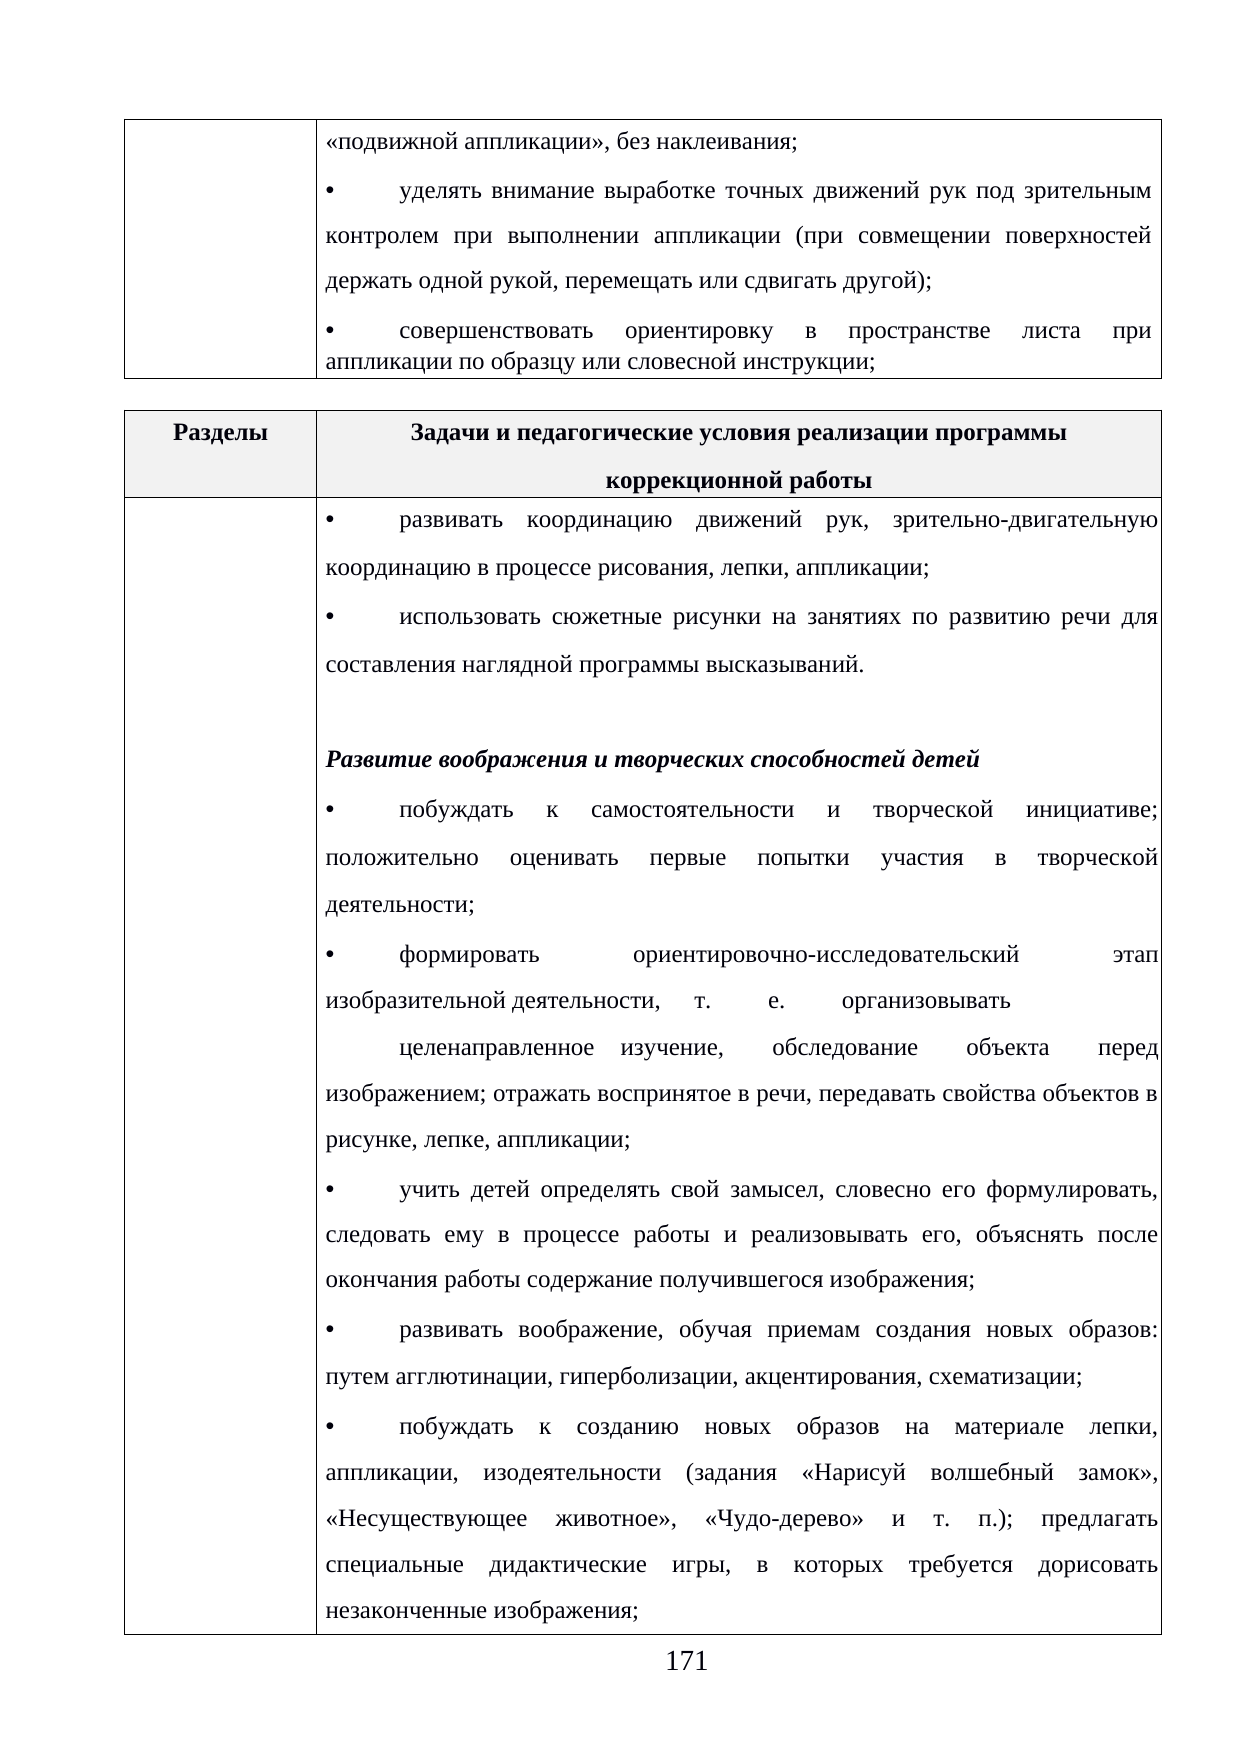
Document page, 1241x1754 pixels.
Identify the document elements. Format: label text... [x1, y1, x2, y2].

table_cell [317, 120, 1161, 377]
table_header Задачи и педагогические условия реализации программы коррекционной работы [317, 411, 1161, 497]
table_header Разделы [125, 411, 316, 497]
table_cell [125, 120, 316, 377]
table_cell [125, 498, 316, 1634]
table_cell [317, 498, 1161, 1634]
